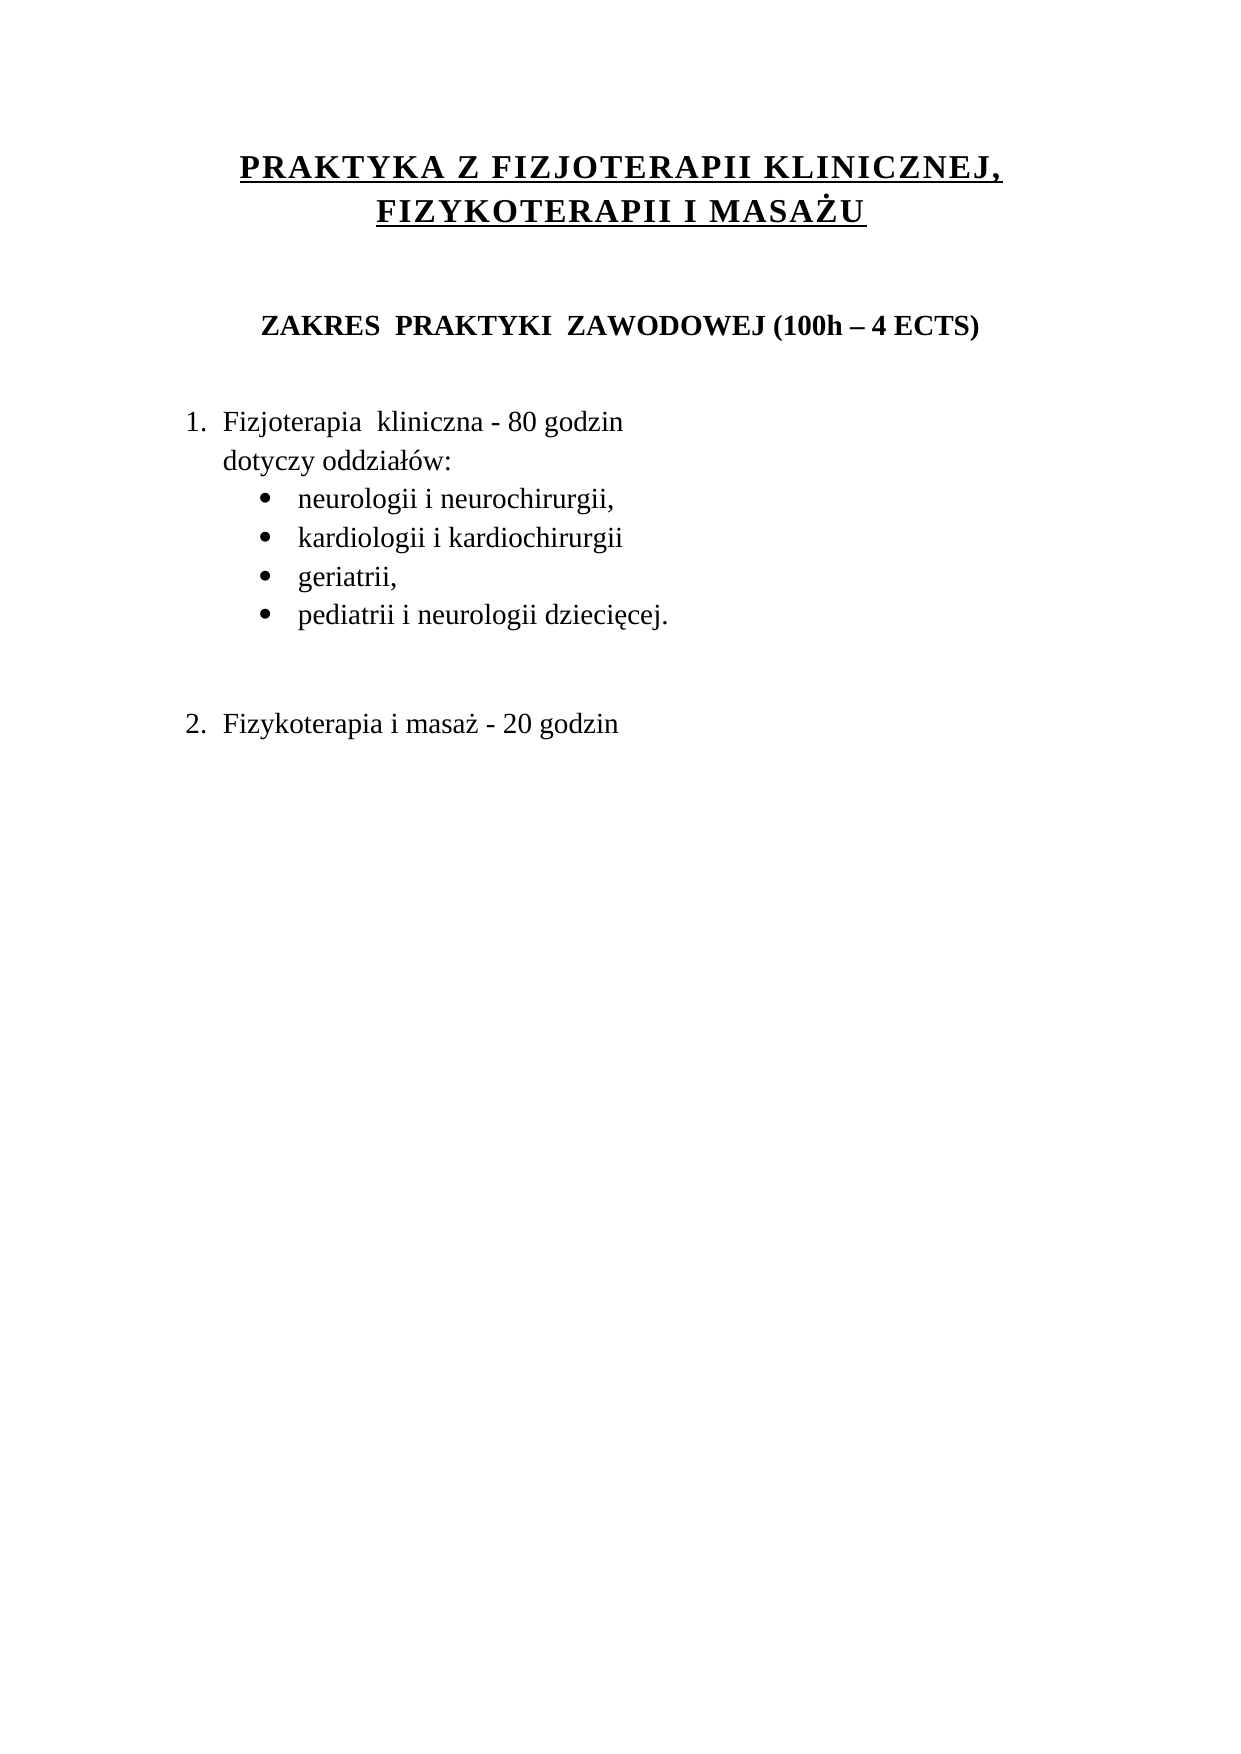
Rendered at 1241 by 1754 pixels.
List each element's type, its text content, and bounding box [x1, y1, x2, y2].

list Fizykoterapia i masaż - 20 godzin [185, 706, 1093, 739]
list kardiologii i kardiochirurgii [260, 520, 1093, 554]
list Fizjoterapia kliniczna - 80 godzin dotyczy oddziałów: [185, 404, 1093, 476]
text ZAKRES PRAKTYKI ZAWODOWEJ (100h – 4 ECTS) [148, 308, 1093, 341]
text PRAKTYKA Z FIZJOTERAPII KLINICZNEJ, FIZYKOTERAPII I MASAŻU [148, 148, 1093, 230]
list geriatrii, [260, 559, 1093, 592]
list pediatrii i neurologii dziecięcej. [260, 597, 1093, 702]
list neurologii i neurochirurgii, [260, 481, 1093, 515]
